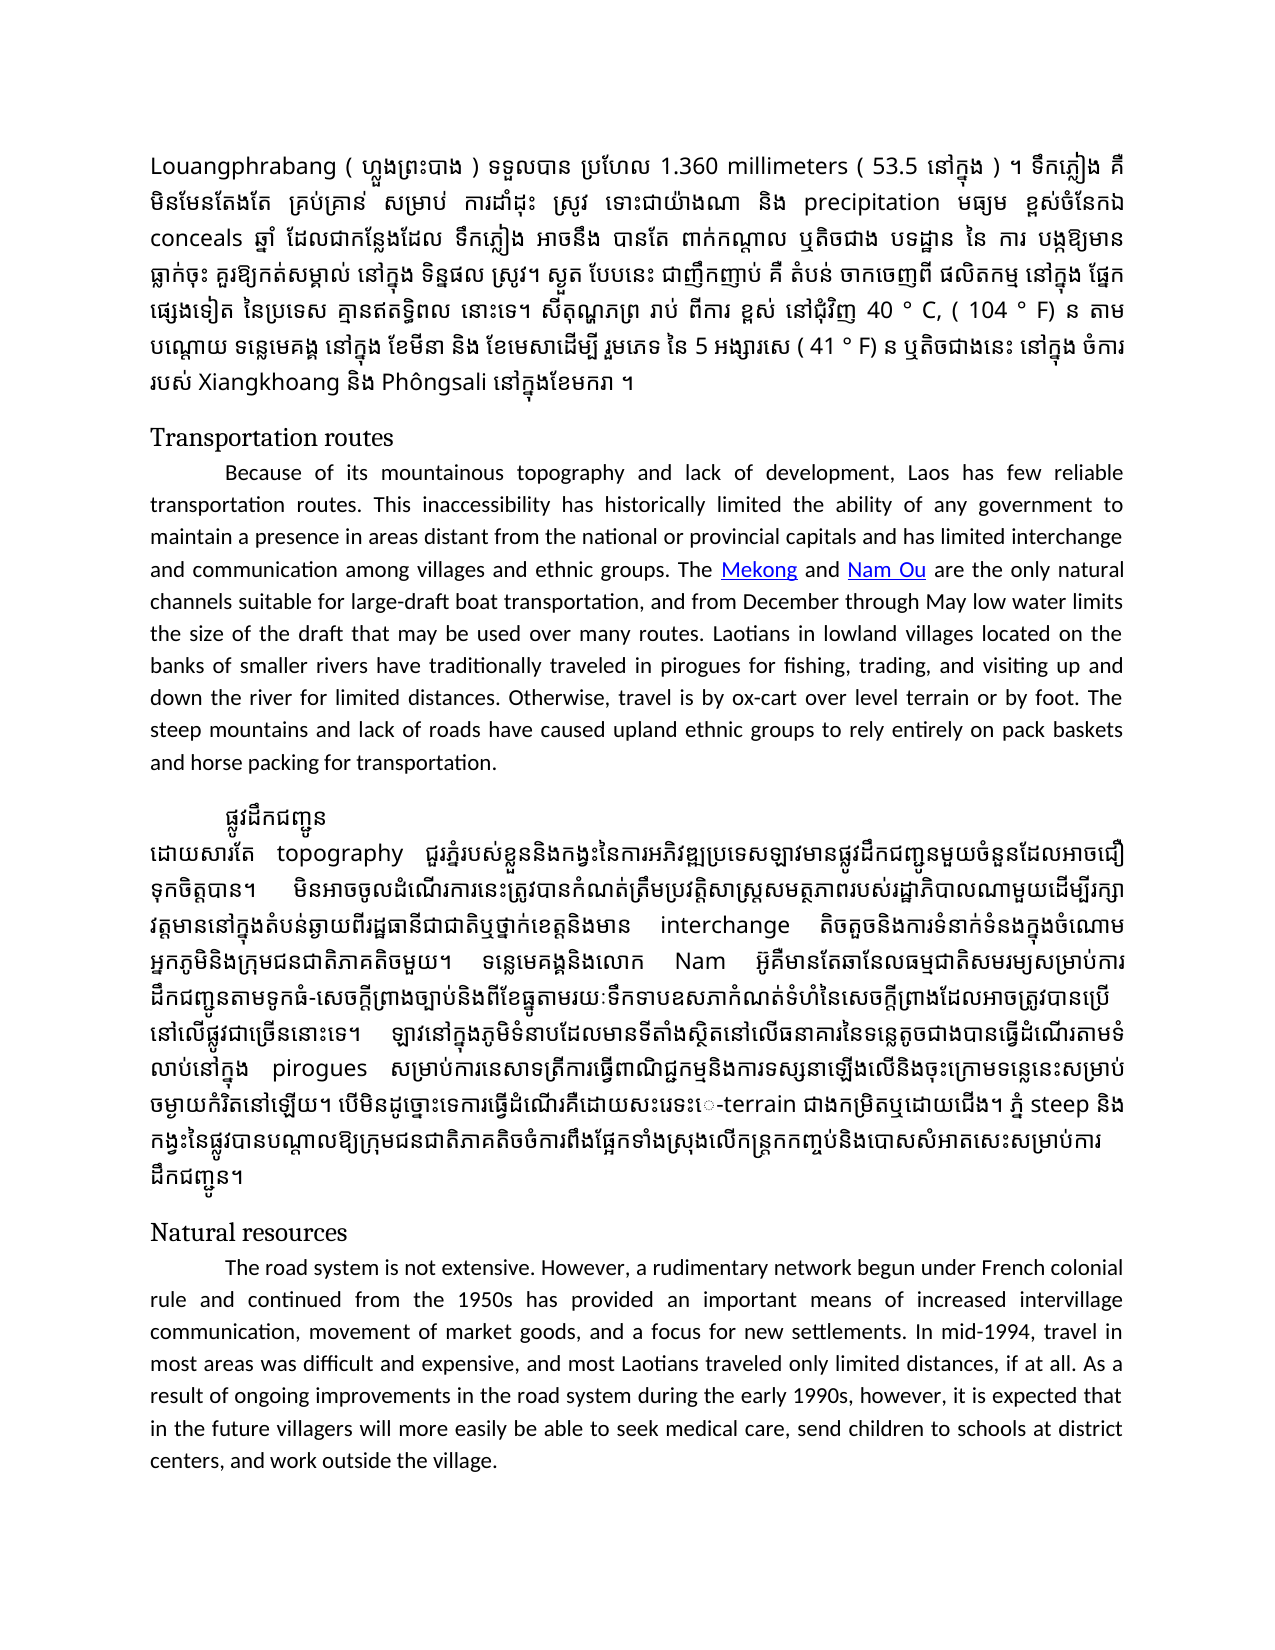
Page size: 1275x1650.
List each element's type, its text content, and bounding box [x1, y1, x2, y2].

text ផ្លូវដឹកជញ្ជូន ដោយសារតែ topography ជួរភ្នំរបស់ខ្លួននិងកង្វះនៃការអភិវឌ្ឍប្រទេសឡាវមានផ្លូវដឹកជញ្ជូនមួយចំនួនដែលអាចជឿទុកចិត្តបាន។ មិនអាចចូលដំណើរការនេះត្រូវបានកំណត់ត្រឹមប្រវត្តិសាស្ត្រសមត្ថភាពរបស់រដ្ឋាភិបាលណាមួយដើម្បីរក្សាវត្តមាននៅក្នុងតំបន់ឆ្ងាយពីរដ្ឋធានីជាជាតិឬថ្នាក់ខេត្តនិងមាន interchange តិចតួចនិងការទំនាក់ទំនងក្នុងចំណោមអ្នកភូមិនិងក្រុមជនជាតិភាគតិចមួយ។ ទន្លេមេគង្គនិងលោក Nam អ៊ូគឺមានតែឆានែលធម្មជាតិសមរម្យសម្រាប់ការដឹកជញ្ជូនតាមទូកធំ-សេចក្តីព្រាងច្បាប់និងពីខែធ្នូតាមរយៈទឹកទាបឧសភាកំណត់ទំហំនៃសេចក្តីព្រាងដែលអាចត្រូវបានប្រើនៅលើផ្លូវជាច្រើននោះទេ។ ឡាវនៅក្នុងភូមិទំនាបដែលមានទីតាំងស្ថិតនៅលើធនាគារនៃទន្លេតូចជាងបានធ្វើដំណើរតាមទំលាប់នៅក្នុង pirogues សម្រាប់ការនេសាទត្រីការធ្វើពាណិជ្ជកម្មនិងការទស្សនាឡើងលើនិងចុះក្រោមទន្លេនេះសម្រាប់ចម្ងាយកំរិតនៅឡើយ។ បើមិនដូច្នោះទេការធ្វើដំណើរគឺដោយសះរេទះេ-terrain ជាងកម្រិតឬដោយជើង។ ភ្នំ steep និងកង្វះនៃផ្លូវបានបណ្តាលឱ្យក្រុមជនជាតិភាគតិចចំការពឹងផ្អែកទាំងស្រុងលើកន្ត្រកកញ្ចប់និងបោសសំអាតសេះសម្រាប់ការដឹកជញ្ជូន។ [150, 801, 1125, 1191]
text The road system is not extensive. However, a rudimentary network begun under French colonial rule and continued from the 1950s has provided an important means of increased intervillage communication, movement of market goods, and a focus for new settlements. In mid-1994, travel in most areas was difficult and expensive, and most Laotians traveled only limited distances, if at all. As a result of ongoing improvements in the road system during the early 1990s, however, it is expected that in the future villagers will more easily be able to seek medical care, send children to schools at district centers, and work outside the village. [150, 1253, 1125, 1474]
subtitle Transportation routes [150, 422, 1125, 453]
subtitle Natural resources [150, 1217, 1125, 1248]
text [150, 150, 1125, 397]
text Because of its mountainous topography and lack of development, Laos has few reliable transportation routes. This inaccessibility has historically limited the ability of any government to maintain a presence in areas distant from the national or provincial capitals and has limited interchange and communication among villages and ethnic groups. The Mekong and Nam Ou are the only natural channels suitable for large-draft boat transportation, and from December through May low water limits the size of the draft that may be used over many routes. Laotians in lowland villages located on the banks of smaller rivers have traditionally traveled in pirogues for fishing, trading, and visiting up and down the river for limited distances. Otherwise, travel is by ox-cart over level terrain or by foot. The steep mountains and lack of roads have caused upland ethnic groups to rely entirely on pack baskets and horse packing for transportation. [150, 458, 1125, 776]
